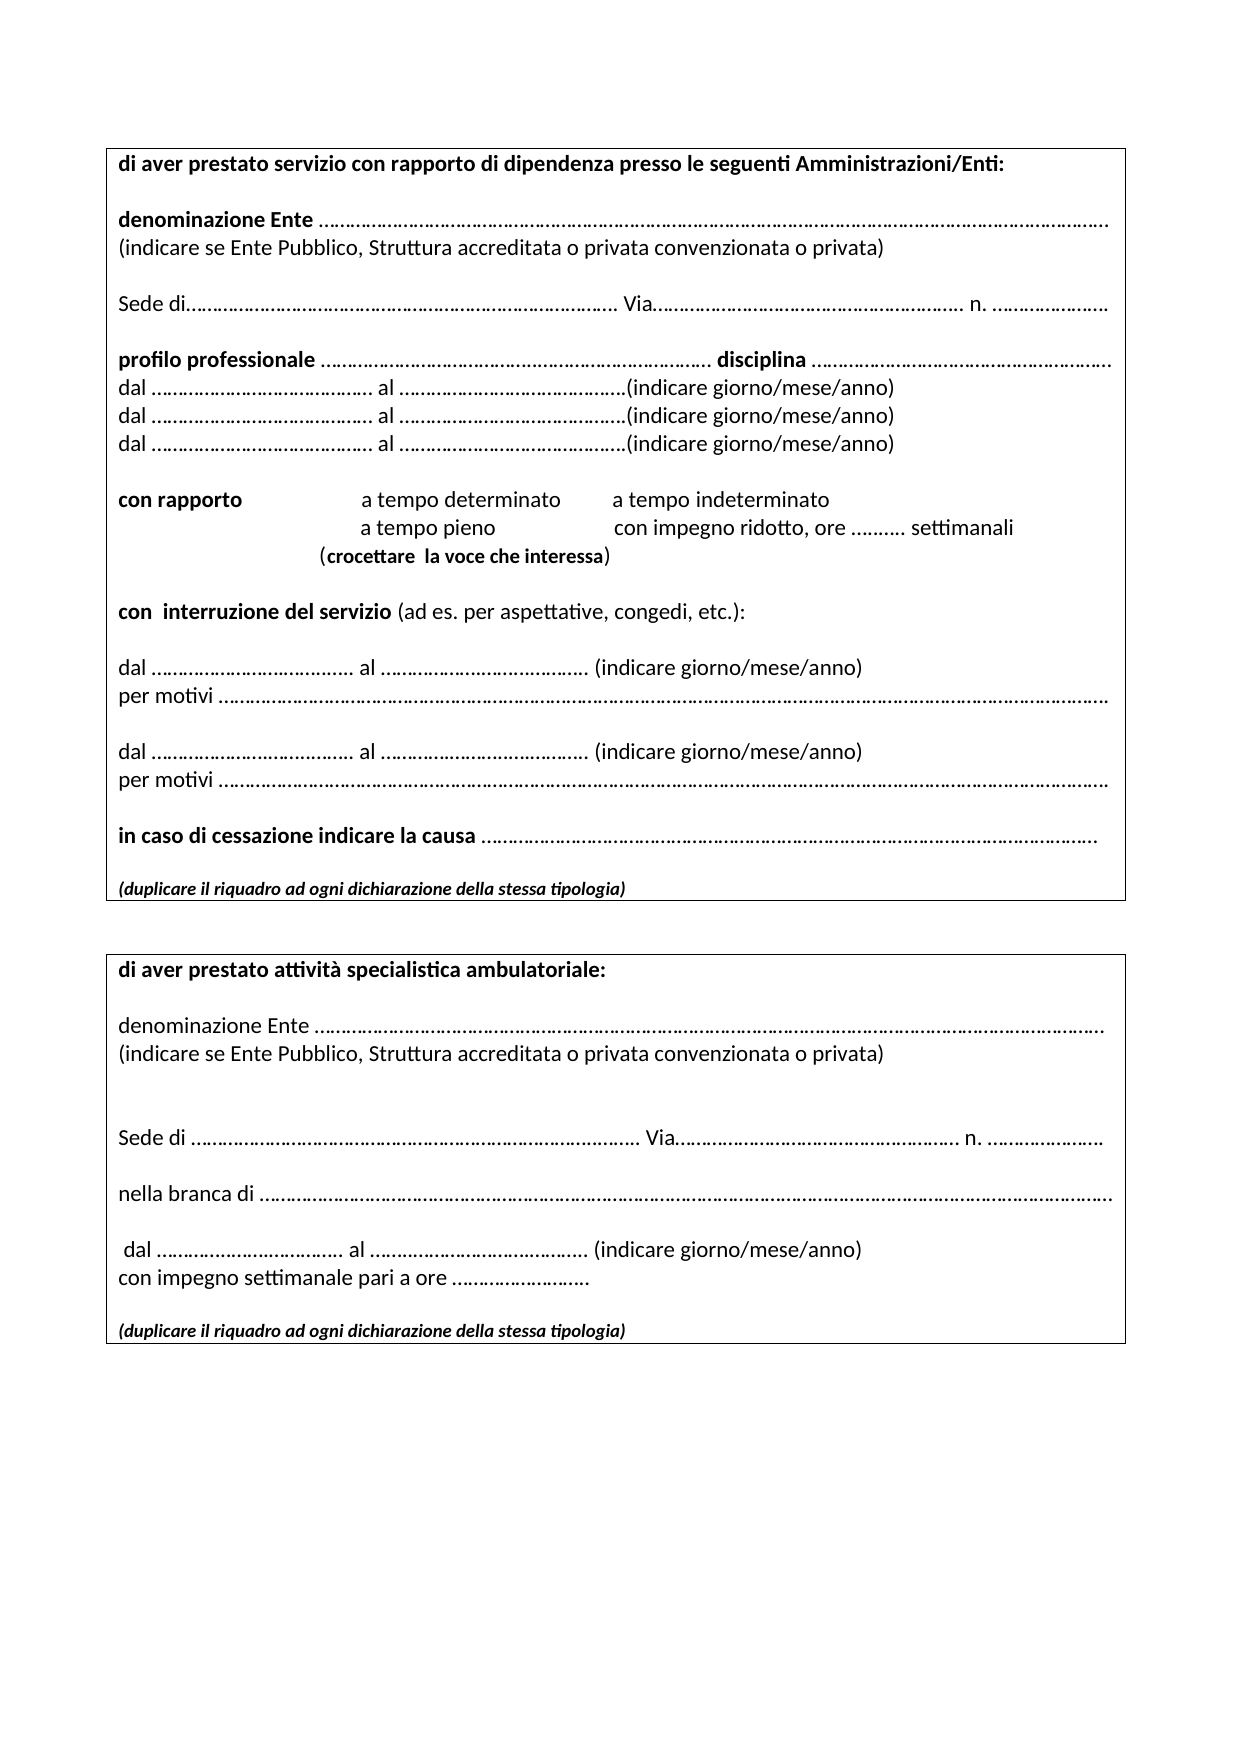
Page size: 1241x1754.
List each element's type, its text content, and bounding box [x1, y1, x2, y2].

table_header di aver prestato attività specialistica ambulatoriale: denominazione Ente …………………………………………………………………………………………………………………………………… (indicare se Ente Pubblico, Struttura accreditata o privata convenzionata o privata) Sede di …………………………………………………………………..…….. Via……………………………………………… n. …………………. nella branca di ……………………………………………………………………………………………………………………………………………… dal …………..…….………….. al ……..………………….……….. (indicare giorno/mese/anno) con impegno settimanale pari a ore …………………….. (duplicare il riquadro ad ogni dichiarazione della stessa tipologia) [107, 955, 1125, 1342]
table_header di aver prestato servizio con rapporto di dipendenza presso le seguenti Amministrazioni/Enti: denominazione Ente …………………………………………………………………………………………………………………………………… (indicare se Ente Pubblico, Struttura accreditata o privata convenzionata o privata) Sede di………………………………………………………………………. Via………………………………………………….. n. …………………. profilo professionale …………………………………..…………………………… disciplina ………………………………………………… dal …………………………………… al …………………………………….(indicare giorno/mese/anno) dal …………………………………… al …………………………………….(indicare giorno/mese/anno) dal …………………………………… al …………………………………….(indicare giorno/mese/anno) con rapporto a tempo determinato a tempo indeterminato a tempo pieno con impegno ridotto, ore …..….. settimanali (crocettare la voce che interessa) con interruzione del servizio (ad es. per aspettative, congedi, etc.): dal …………………….……..….. al ……………….……...……….. (indicare giorno/mese/anno) per motivi ……………………………………………………………………………………………………………………………………………………. dal ………………….……..…….. al ………….………..….……….. (indicare giorno/mese/anno) per motivi ……………………………………………………………………………………………………………………………………………………. in caso di cessazione indicare la causa ……………………………………………………………………………………………………… (duplicare il riquadro ad ogni dichiarazione della stessa tipologia) [107, 149, 1125, 900]
